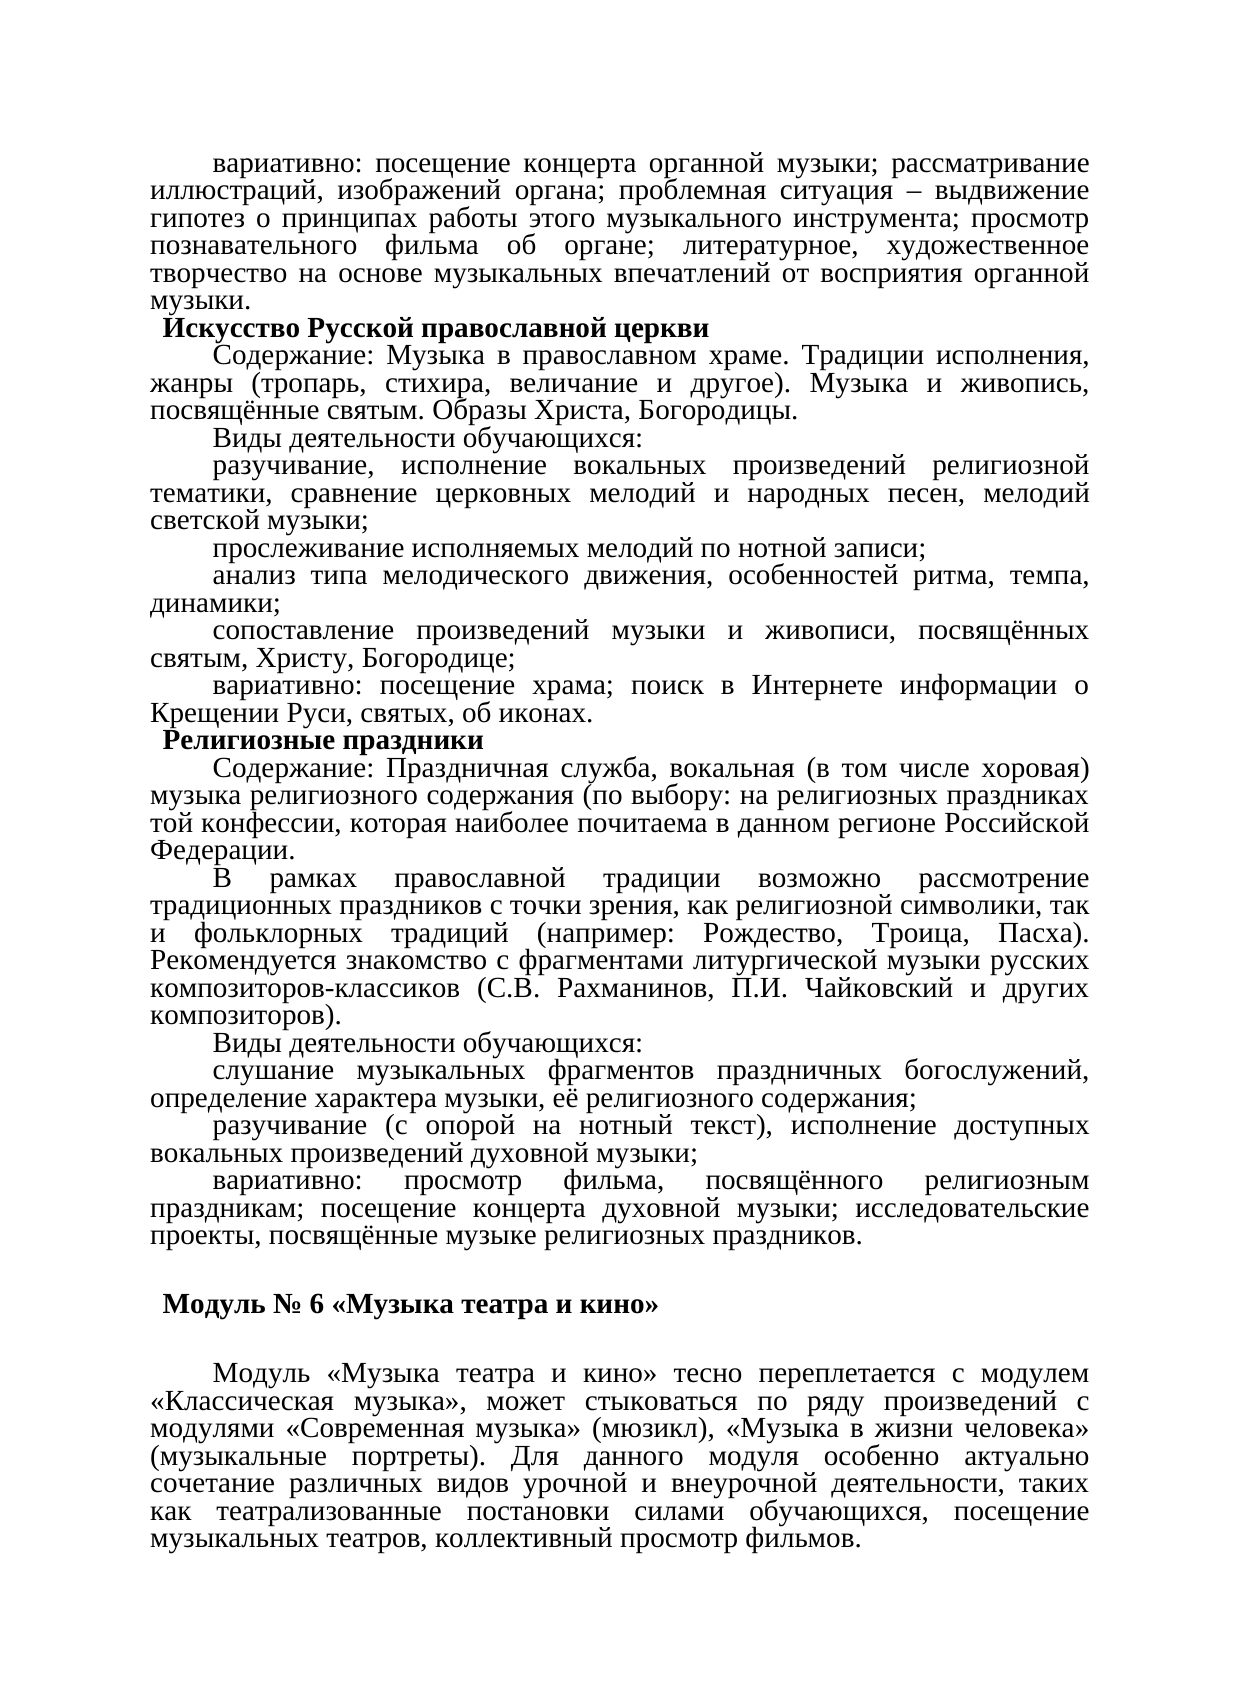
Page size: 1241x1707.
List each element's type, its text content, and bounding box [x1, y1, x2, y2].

text вариативно: посещение храма; поиск в Интернете информации о Крещении Руси, святых, об иконах. [150, 672, 1090, 727]
text прослеживание исполняемых мелодий по нотной записи; [150, 535, 1090, 562]
text В рамках православной традиции возможно рассмотрение традиционных праздников с точки зрения, как религиозной символики, так и фольклорных традиций (например: Рождество, Троица, Пасха). Рекомендуется знакомство с фрагментами литургической музыки русских композиторов-классиков (С.В. Рахманинов, П.И. Чайковский и других композиторов). [150, 865, 1090, 1030]
text Религиозные праздники [162, 727, 1090, 755]
text вариативно: просмотр фильма, посвящённого религиозным праздникам; посещение концерта духовной музыки; исследовательские проекты, посвящённые музыке религиозных праздников. [150, 1167, 1090, 1250]
text Виды деятельности обучающихся: [150, 425, 1090, 452]
text Модуль «Музыка театра и кино» тесно переплетается с модулем «Классическая музыка», может стыковаться по ряду произведений с модулями «Современная музыка» (мюзикл), «Музыка в жизни человека» (музыкальные портреты). Для данного модуля особенно актуально сочетание различных видов урочной и внеурочной деятельности, таких как театрализованные постановки силами обучающихся, посещение музыкальных театров, коллективный просмотр фильмов. [150, 1360, 1090, 1553]
text анализ типа мелодического движения, особенностей ритма, темпа, динамики; [150, 562, 1090, 617]
text сопоставление произведений музыки и живописи, посвящённых святым, Христу, Богородице; [150, 617, 1090, 672]
text Искусство Русской православной церкви [162, 315, 1090, 342]
text слушание музыкальных фрагментов праздничных богослужений, определение характера музыки, её религиозного содержания; [150, 1057, 1090, 1112]
text вариативно: посещение концерта органной музыки; рассматривание иллюстраций, изображений органа; проблемная ситуация – выдвижение гипотез о принципах работы этого музыкального инструмента; просмотр познавательного фильма об органе; литературное, художественное творчество на основе музыкальных впечатлений от восприятия органной музыки. [150, 150, 1090, 315]
text Модуль № 6 «Музыка театра и кино» [162, 1286, 1090, 1319]
text разучивание, исполнение вокальных произведений религиозной тематики, сравнение церковных мелодий и народных песен, мелодий светской музыки; [150, 452, 1090, 535]
text Содержание: Праздничная служба, вокальная (в том числе хоровая) музыка религиозного содержания (по выбору: на религиозных праздниках той конфессии, которая наиболее почитаема в данном регионе Российской Федерации. [150, 755, 1090, 865]
text Виды деятельности обучающихся: [150, 1030, 1090, 1057]
text разучивание (с опорой на нотный текст), исполнение доступных вокальных произведений духовной музыки; [150, 1112, 1090, 1167]
text Содержание: Музыка в православном храме. Традиции исполнения, жанры (тропарь, стихира, величание и другое). Музыка и живопись, посвящённые святым. Образы Христа, Богородицы. [150, 342, 1090, 425]
